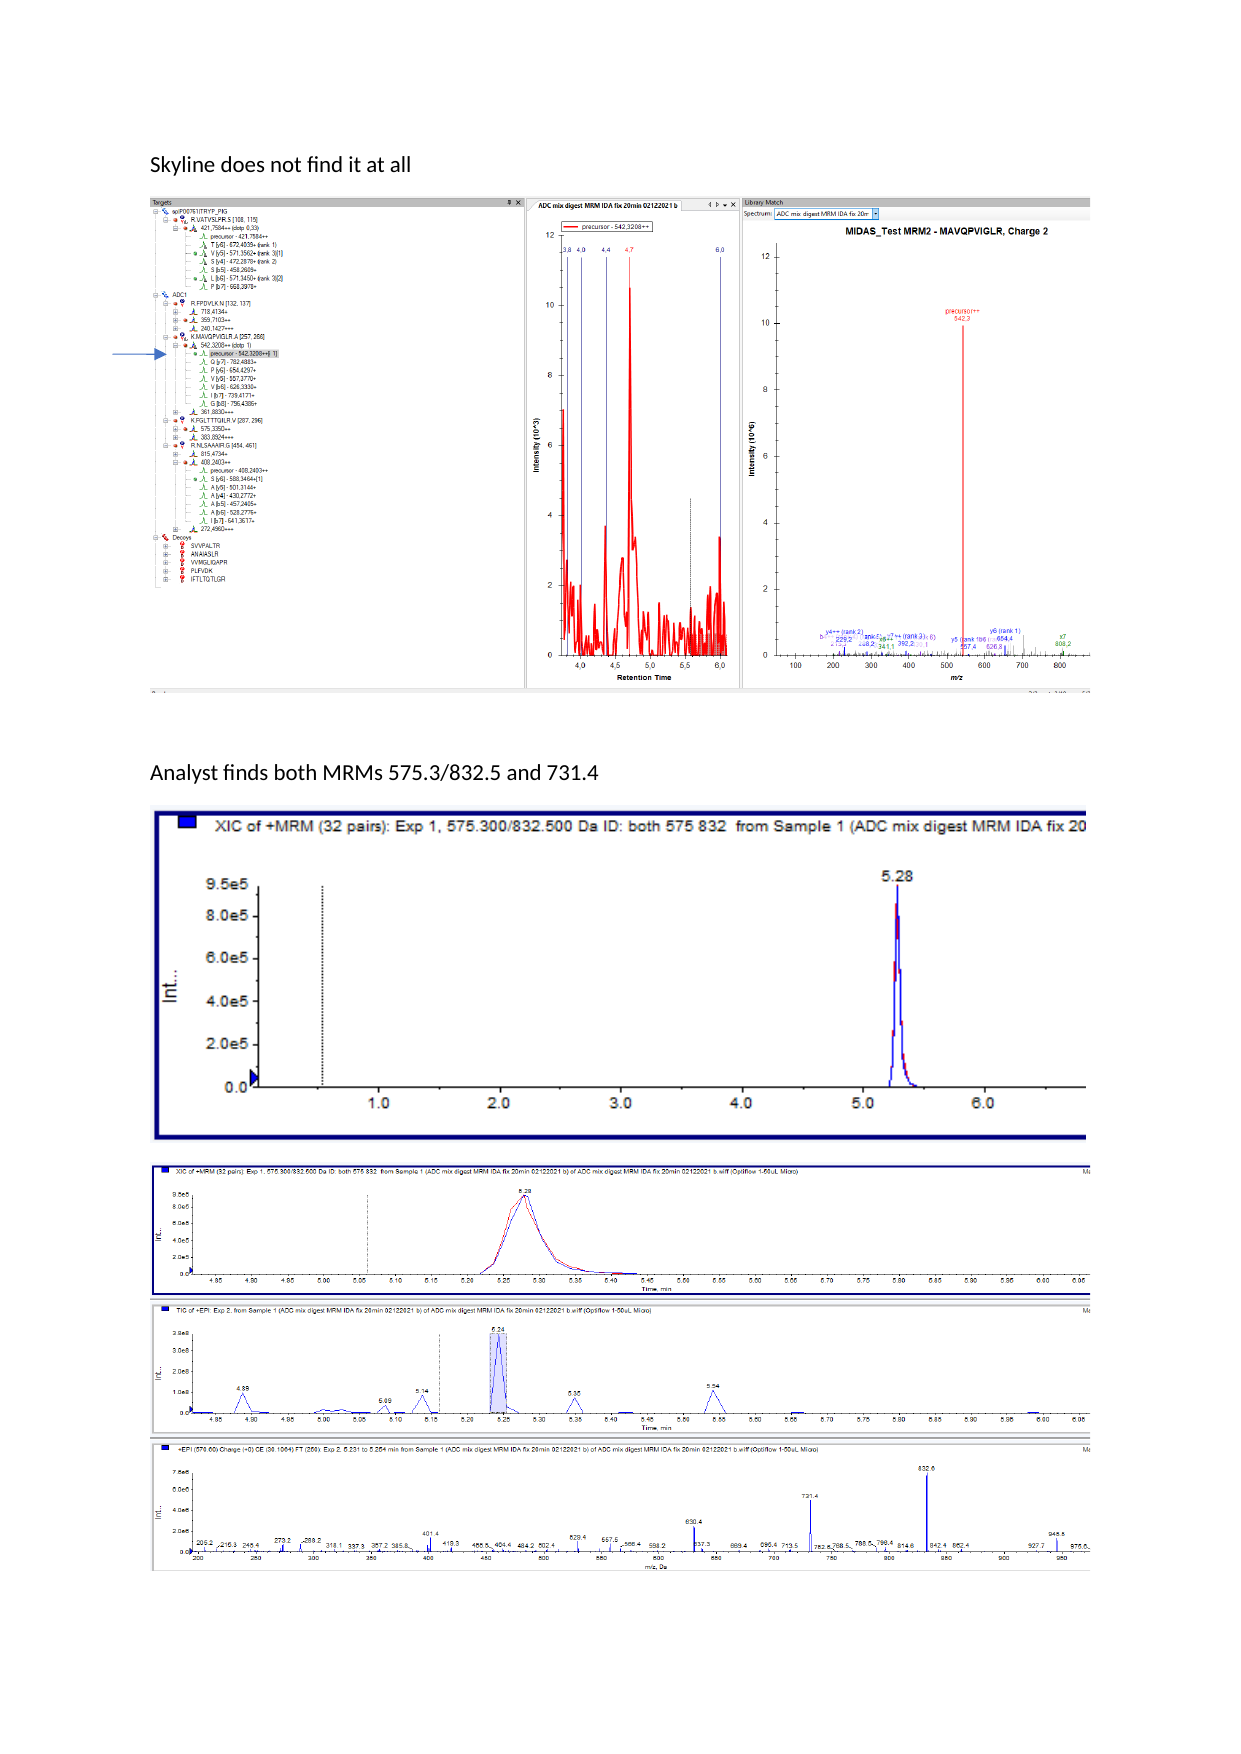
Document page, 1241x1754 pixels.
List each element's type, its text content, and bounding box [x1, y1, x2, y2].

text Analyst finds both MRMs 575.3/832.5 and 731.4 [150, 758, 1090, 786]
text Skyline does not find it at all [150, 150, 1090, 178]
picture [150, 805, 1086, 1143]
picture [150, 1161, 1091, 1571]
picture [150, 196, 1091, 693]
